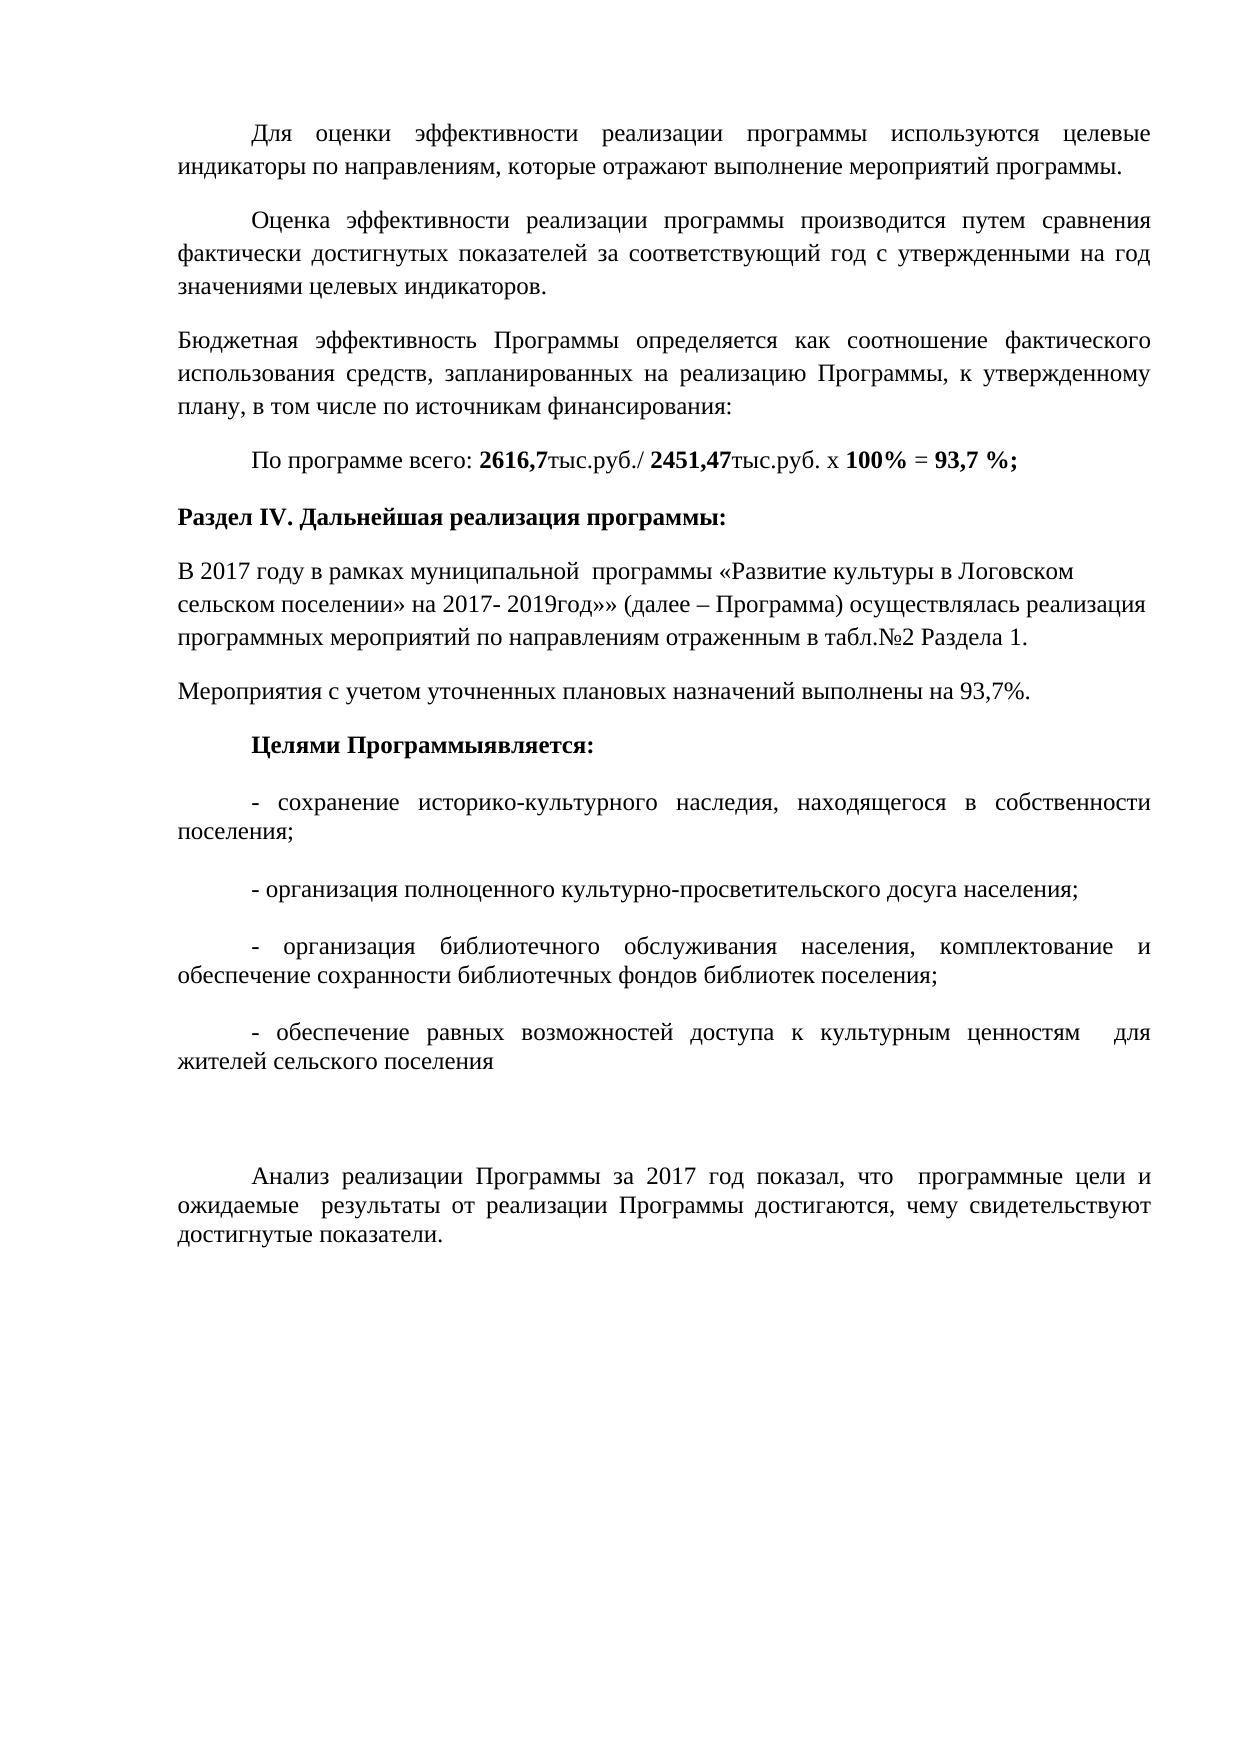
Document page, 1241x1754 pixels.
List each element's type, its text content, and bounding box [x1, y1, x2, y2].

text Бюджетная эффективность Программы определяется как соотношение фактического использования средств, запланированных на реализацию Программы, к утвержденному плану, в том числе по источникам финансирования: [177, 325, 1152, 420]
text Мероприятия с учетом уточненных плановых назначений выполнены на 93,7%. [177, 676, 1152, 705]
text Раздел IV. Дальнейшая реализация программы: [177, 502, 1152, 531]
text - обеспечение равных возможностей доступа к культурным ценностям для жителей сельского поселения [177, 1017, 1152, 1075]
text Для оценки эффективности реализации программы используются целевые индикаторы по направлениям, которые отражают выполнение мероприятий программы. [177, 118, 1152, 180]
text Анализ реализации Программы за 2017 год показал, что программные цели и ожидаемые результаты от реализации Программы достигаются, чему свидетельствуют достигнутые показатели. [177, 1161, 1152, 1247]
text В 2017 году в рамках муниципальной программы «Развитие культуры в Логовском сельском поселении» на 2017- 2019год»» (далее – Программа) осуществлялась реализация программных мероприятий по направлениям отраженным в табл.№2 Раздела 1. [177, 556, 1152, 651]
text - организация библиотечного обслуживания населения, комплектование и обеспечение сохранности библиотечных фондов библиотек поселения; [177, 931, 1152, 989]
text - организация полноценного культурно-просветительского досуга населения; [177, 874, 1152, 902]
text Оценка эффективности реализации программы производится путем сравнения фактически достигнутых показателей за соответствующий год с утвержденными на год значениями целевых индикаторов. [177, 205, 1152, 300]
text Целями Программыявляется: [177, 730, 1152, 759]
text - сохранение историко-культурного наследия, находящегося в собственности поселения; [177, 787, 1152, 845]
text По программе всего: 2616,7тыс.руб./ 2451,47тыс.руб. х 100% = 93,7 %; [177, 445, 1152, 473]
